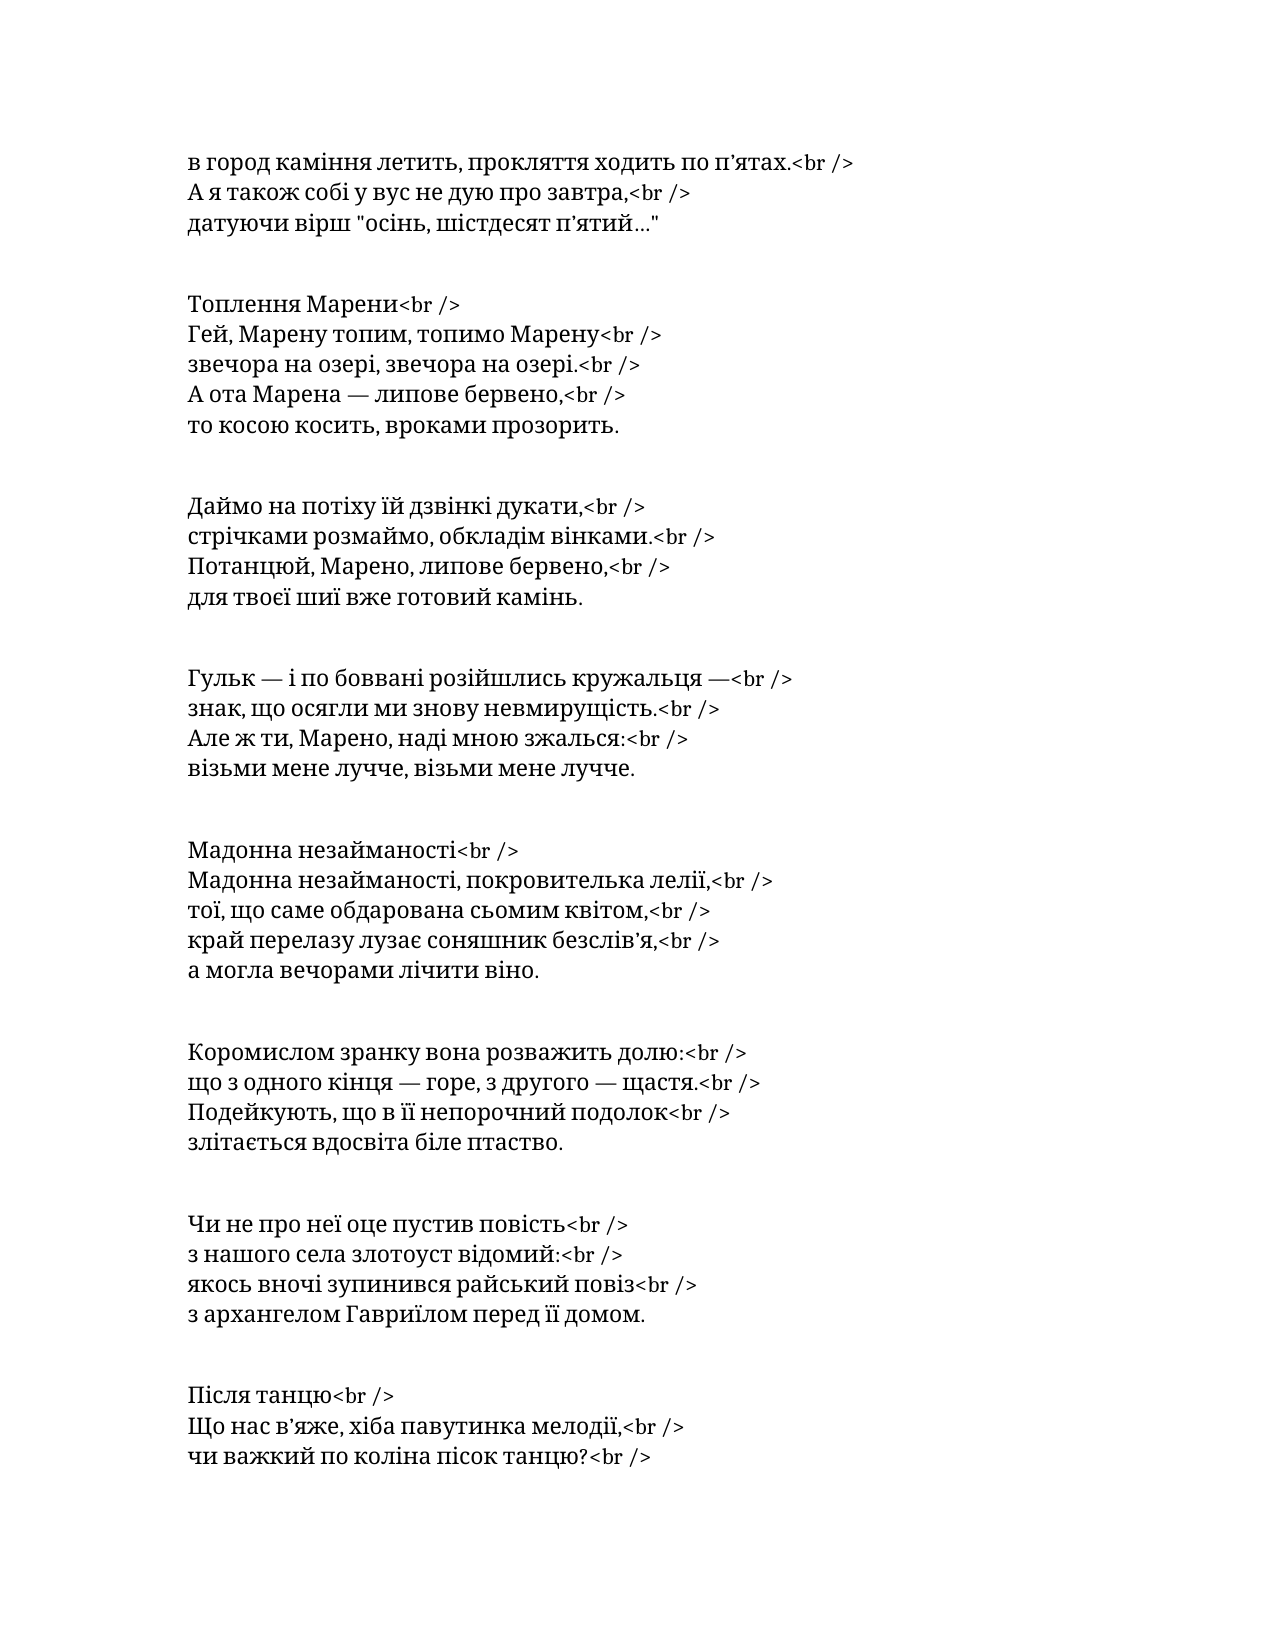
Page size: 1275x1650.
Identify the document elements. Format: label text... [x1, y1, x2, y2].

text Чи не про неї оце пустив повість<br /> з нашого села злотоуст відомий:<br /> якось вночі зупинився райський повіз<br /> з архангелом Гавриїлом перед її домом. [187, 1181, 1087, 1328]
text Гульк — і по боввані розійшлись кружальця —<br /> знак, що осягли ми знову невмирущість.<br /> Але ж ти, Марено, наді мною зжалься:<br /> візьми мене лучче, візьми мене лучче. [187, 635, 1087, 783]
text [187, 150, 1087, 237]
text Топлення Марени<br /> Гей, Марену топим, топимо Марену<br /> звечора на озері, звечора на озері.<br /> А ота Марена — липове бервено,<br /> то косою косить, вроками прозорить. [187, 261, 1087, 439]
text Коромислом зранку вона розважить долю:<br /> що з одного кінця — горе, з другого — щастя.<br /> Подейкують, що в її непорочний подолок<br /> злітається вдосвіта біле птаство. [187, 1009, 1087, 1157]
text Мадонна незайманості<br /> Мадонна незайманості, покровителька лелії,<br /> тої, що саме обдарована сьомим квітом,<br /> край перелазу лузає соняшник безслів’я,<br /> а могла вечорами лічити віно. [187, 807, 1087, 985]
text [187, 1353, 1087, 1470]
text Даймо на потіху їй дзвінкі дукати,<br /> стрічками розмаймо, обкладім вінками.<br /> Потанцюй, Марено, липове бервено,<br /> для твоєї шиї вже готовий камінь. [187, 463, 1087, 611]
